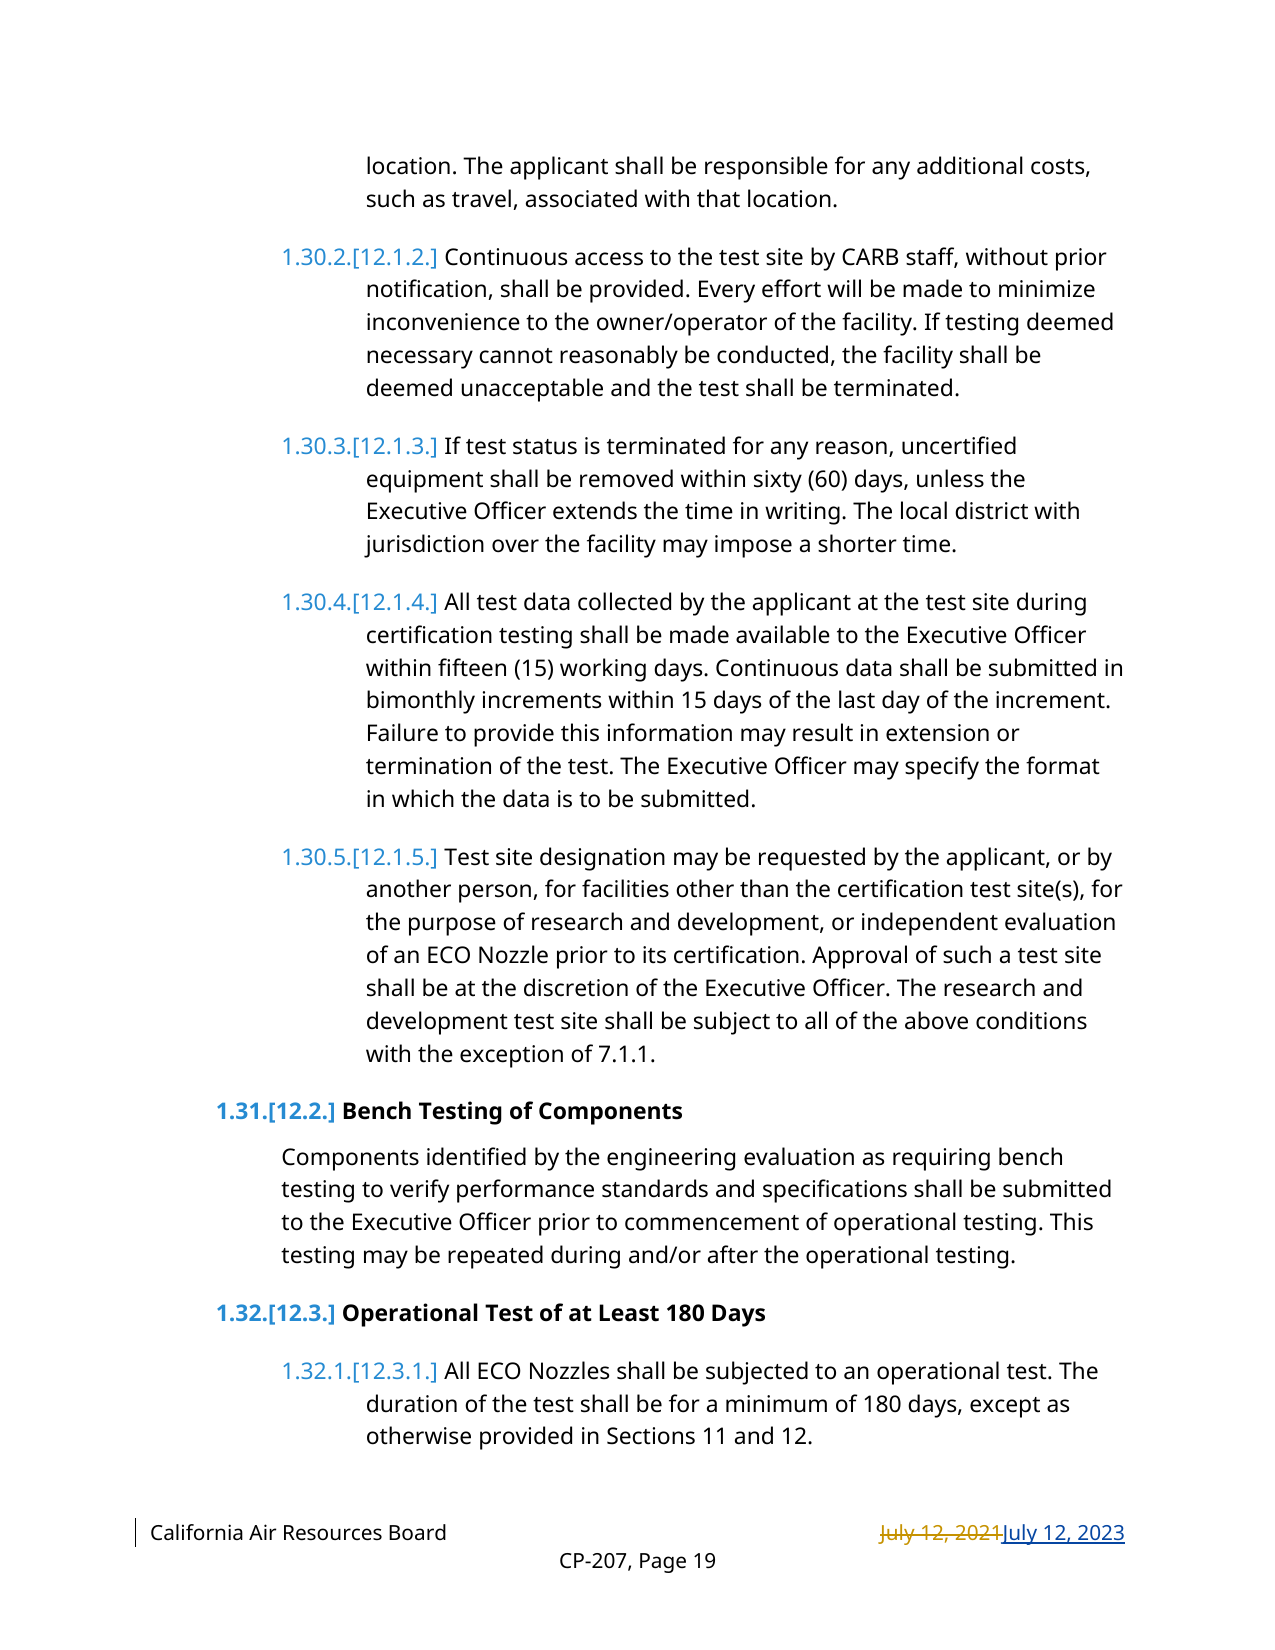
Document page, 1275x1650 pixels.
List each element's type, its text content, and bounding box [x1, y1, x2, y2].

subtitle Operational Test of at Least 180 Days [216, 1297, 1125, 1328]
subtitle If test status is terminated for any reason, uncertified equipment shall be removed within sixty (60) days, unless the Executive Officer extends the time in writing. The local district with jurisdiction over the facility may impose a shorter time. [281, 430, 1125, 559]
subtitle Bench Testing of Components [216, 1095, 1125, 1127]
subtitle All test data collected by the applicant at the test site during certification testing shall be made available to the Executive Officer within fifteen (15) working days. Continuous data shall be submitted in bimonthly increments within 15 days of the last day of the increment. Failure to provide this information may result in extension or termination of the test. The Executive Officer may specify the format in which the data is to be submitted. [281, 586, 1125, 814]
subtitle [281, 150, 1125, 214]
subtitle All ECO Nozzles shall be subjected to an operational test. The duration of the test shall be for a minimum of 180 days, except as otherwise provided in Sections 11 and 12. [281, 1355, 1125, 1452]
subtitle Test site designation may be requested by the applicant, or by another person, for facilities other than the certification test site(s), for the purpose of research and development, or independent evaluation of an ECO Nozzle prior to its certification. Approval of such a test site shall be at the discretion of the Executive Officer. The research and development test site shall be subject to all of the above conditions with the exception of 7.1.1. [281, 841, 1125, 1069]
subtitle Components identified by the engineering evaluation as requiring bench testing to verify performance standards and specifications shall be submitted to the Executive Officer prior to commencement of operational testing. This testing may be repeated during and/or after the operational testing. [281, 1141, 1125, 1270]
subtitle Continuous access to the test site by CARB staff, without prior notification, shall be provided. Every effort will be made to minimize inconvenience to the owner/operator of the facility. If testing deemed necessary cannot reasonably be conducted, the facility shall be deemed unacceptable and the test shall be terminated. [281, 241, 1125, 403]
